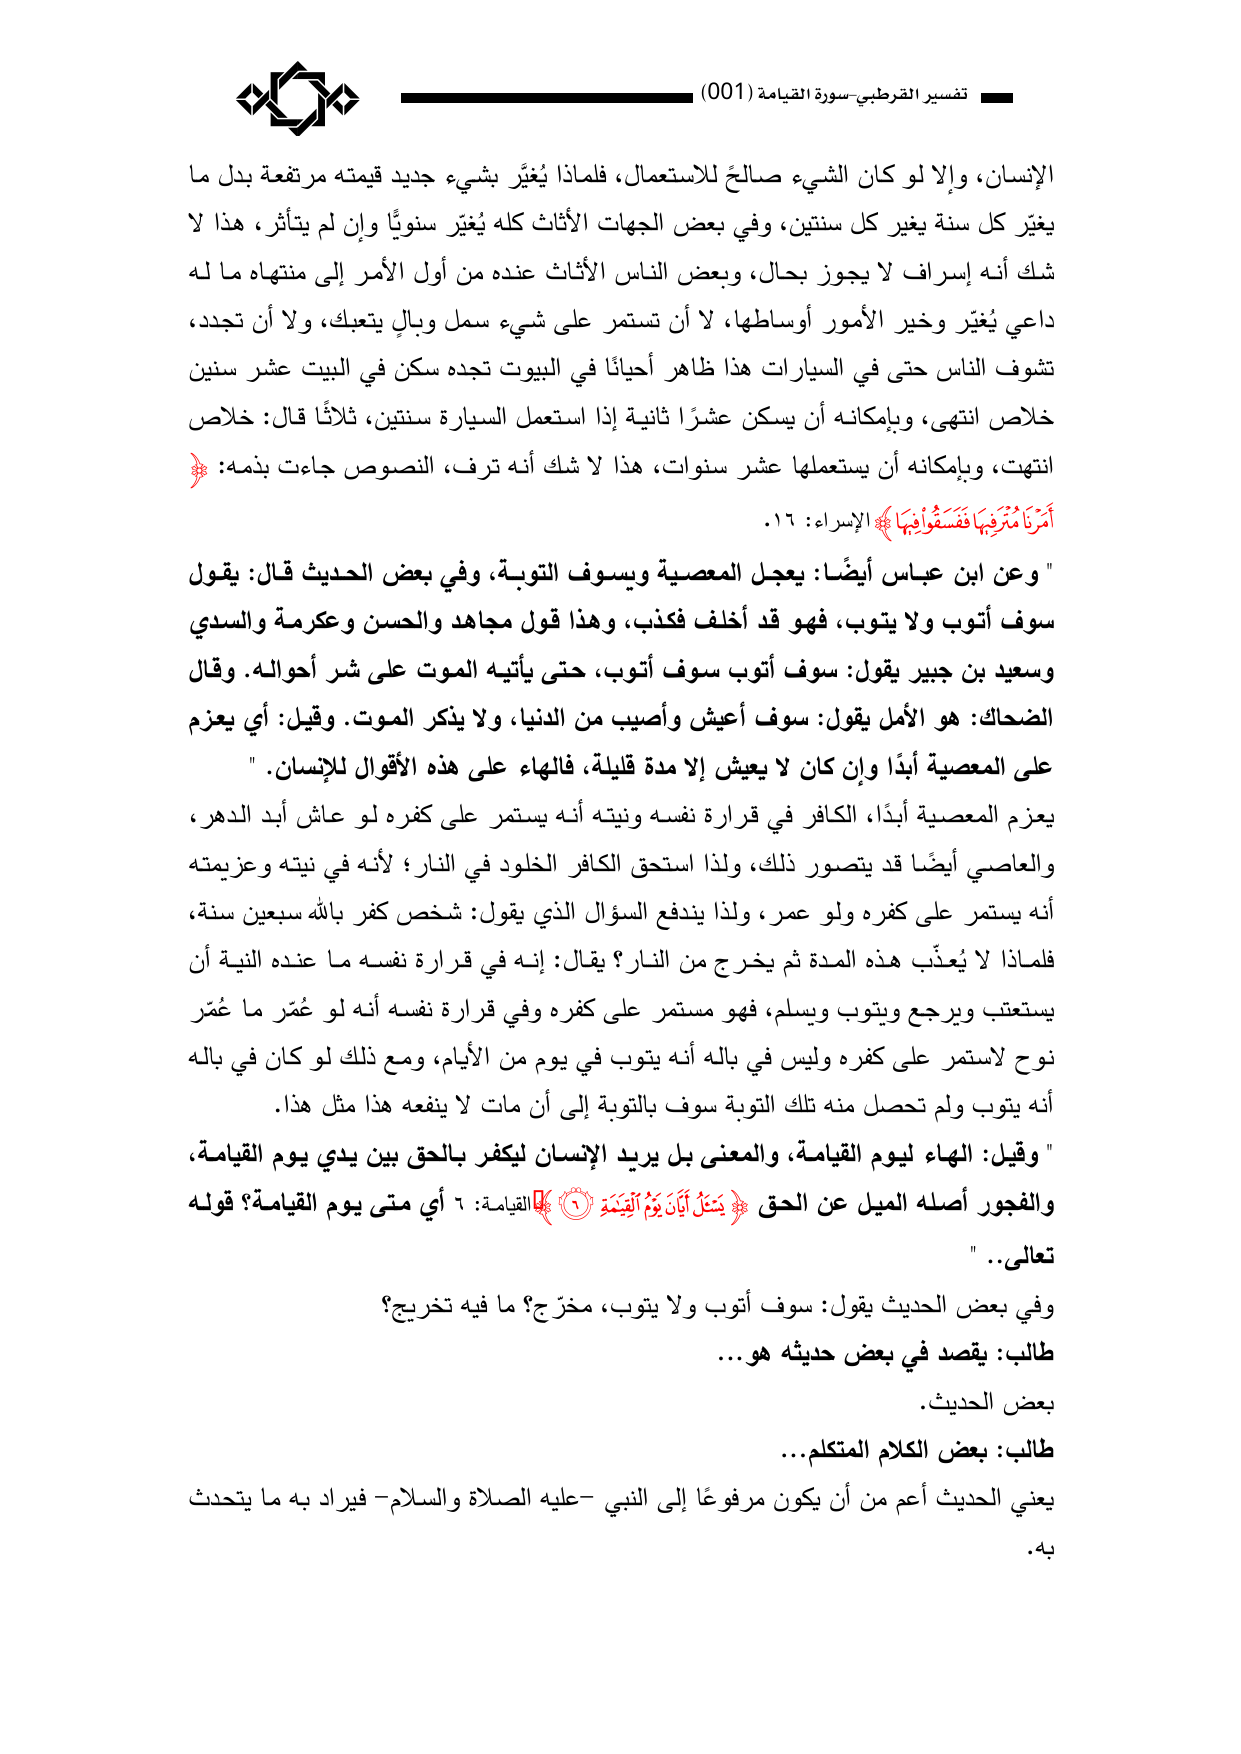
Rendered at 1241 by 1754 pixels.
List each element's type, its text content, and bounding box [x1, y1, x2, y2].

text بعض الحديث. [187, 1377, 1053, 1425]
text طالب: يقصد في بعض حديثه هو... [187, 1328, 1053, 1377]
text " وعن ابن عباس أيضًا: يعجل المعصية ويسوف التوبة، وفي بعض الحديث قال: يقول سوف أتوب ولا يتوب، فهو قد أخلف فكذب، وهذا قول مجاهد والحسن وعكرمة والسدي وسعيد بن جبير يقول: سوف أتوب سوف أتوب، حتى يأتيه الموت على شر أحواله. وقال الضحاك: هو الأمل يقول: سوف أعيش وأصيب من الدنيا، ولا يذكر الموت. وقيل: أي يعزم على المعصية أبدًا وإن كان لا يعيش إلا مدة قليلة، فالهاء على هذه الأقوال للإنسان. " [187, 548, 1053, 790]
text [187, 150, 1053, 548]
text طالب: بعض الكلام المتكلم... [187, 1425, 1053, 1473]
text يعزم المعصية أبدًا، الكافر في قرارة نفسه ونيته أنه يستمر على كفره لو عاش أبد الدهر، والعاصي أيضًا قد يتصور ذلك، ولذا استحق الكافر الخلود في النار؛ لأنه في نيته وعزيمته أنه يستمر على كفره ولو عمر، ولذا يندفع السؤال الذي يقول: شخص كفر بالله سبعين سنة، فلماذا لا يُعذّب هذه المدة ثم يخرج من النار؟ يقال: إنه في قرارة نفسه ما عنده النية أن يستعتب ويرجع ويتوب ويسلم، فهو مستمر على كفره وفي قرارة نفسه أنه لو عُمّر ما عُمّر نوح لاستمر على كفره وليس في باله أنه يتوب في يوم من الأيام، ومع ذلك لو كان في باله أنه يتوب ولم تحصل منه تلك التوبة سوف بالتوبة إلى أن مات لا ينفعه هذا مثل هذا. [187, 790, 1053, 1129]
text وفي بعض الحديث يقول: سوف أتوب ولا يتوب، مخرّج؟ ما فيه تخريج؟ [187, 1280, 1053, 1328]
text يعني الحديث أعم من أن يكون مرفوعًا إلى النبي -عليه الصلاة والسلام- فيراد به ما يتحدث به. [187, 1473, 1053, 1570]
text " وقيل: الهاء ليوم القيامة، والمعنى بل يريد الإنسان ليكفر بالحق بين يدي يوم القيامة، والفجور أصله الميل عن الحق ﮋ ﮧ ﮨ ﮩ ﮪ ﮫ ﮊ القيامة: ٦ أي متى يوم القيامة؟ قوله تعالى.. " [187, 1129, 1053, 1280]
